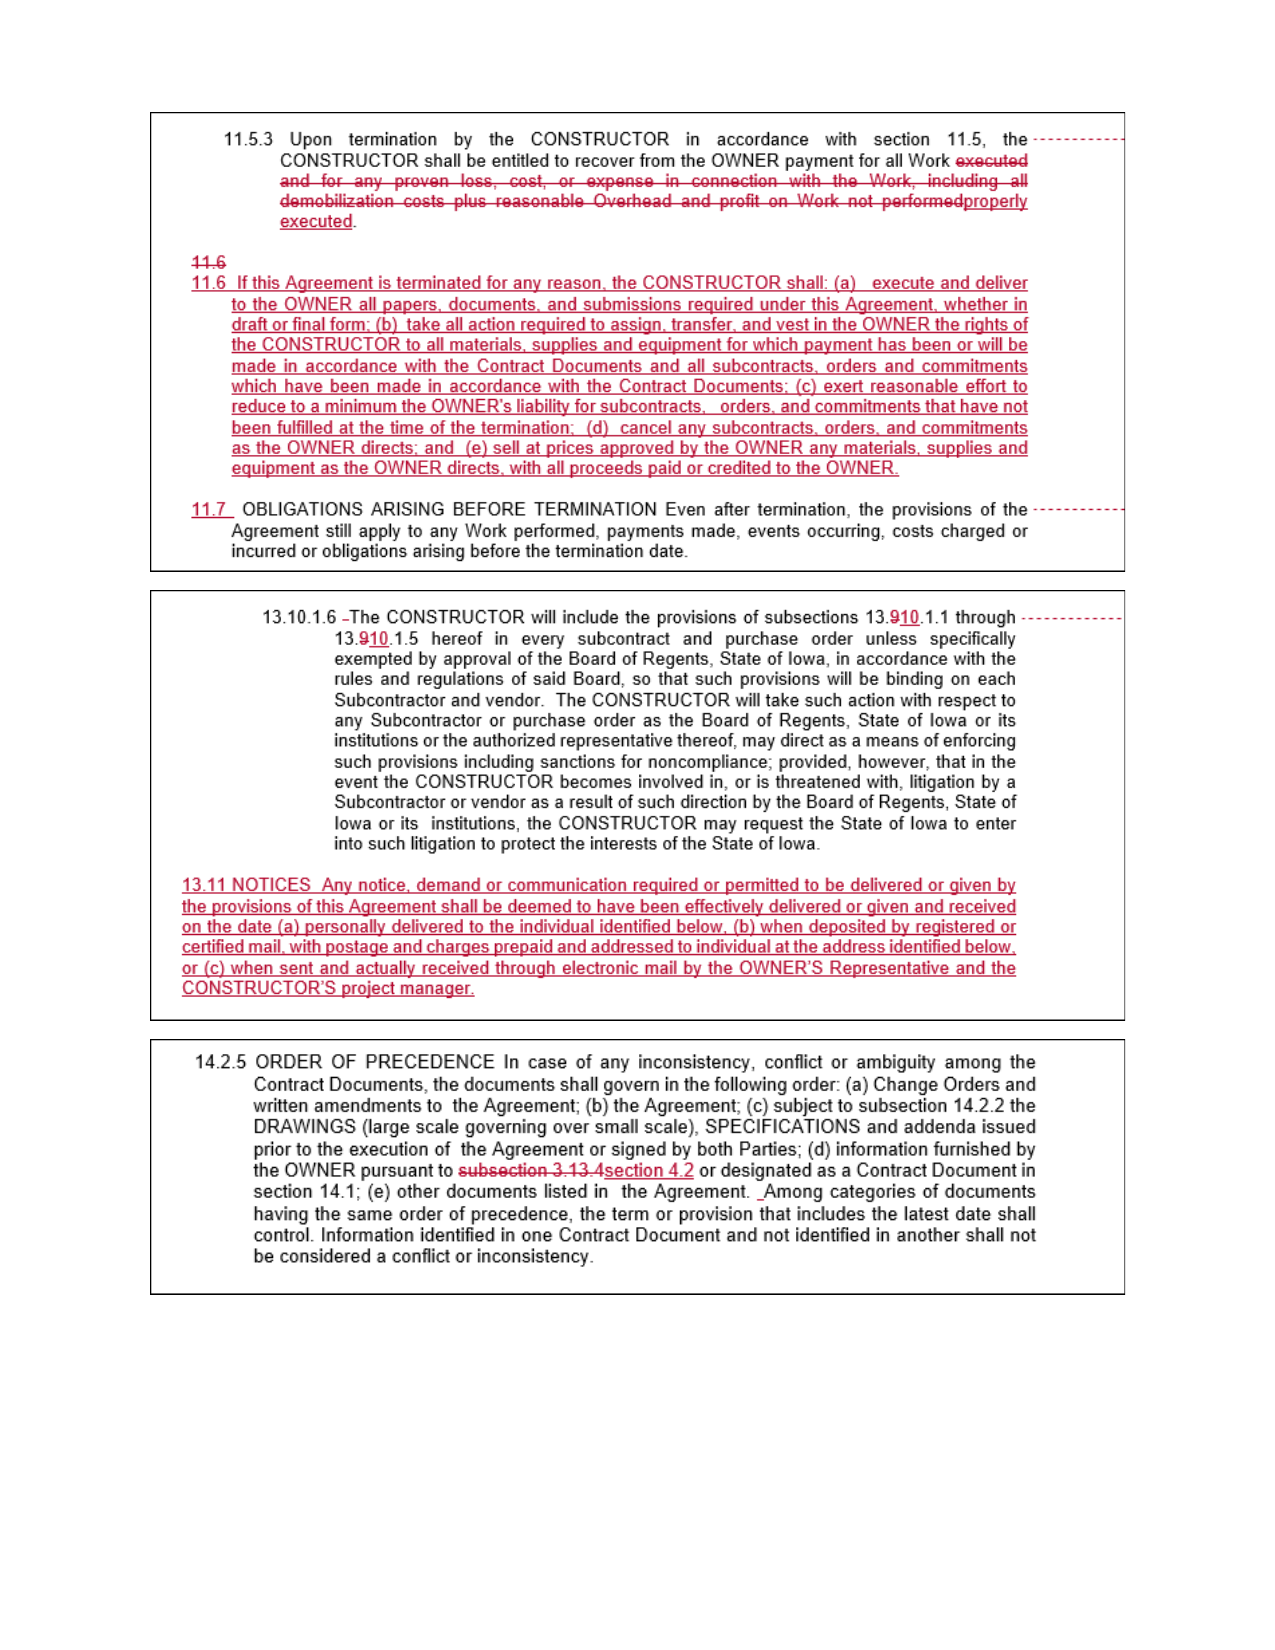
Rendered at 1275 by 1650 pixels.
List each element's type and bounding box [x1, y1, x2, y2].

picture [150, 590, 1125, 1021]
picture [150, 1039, 1125, 1295]
picture [150, 112, 1125, 572]
